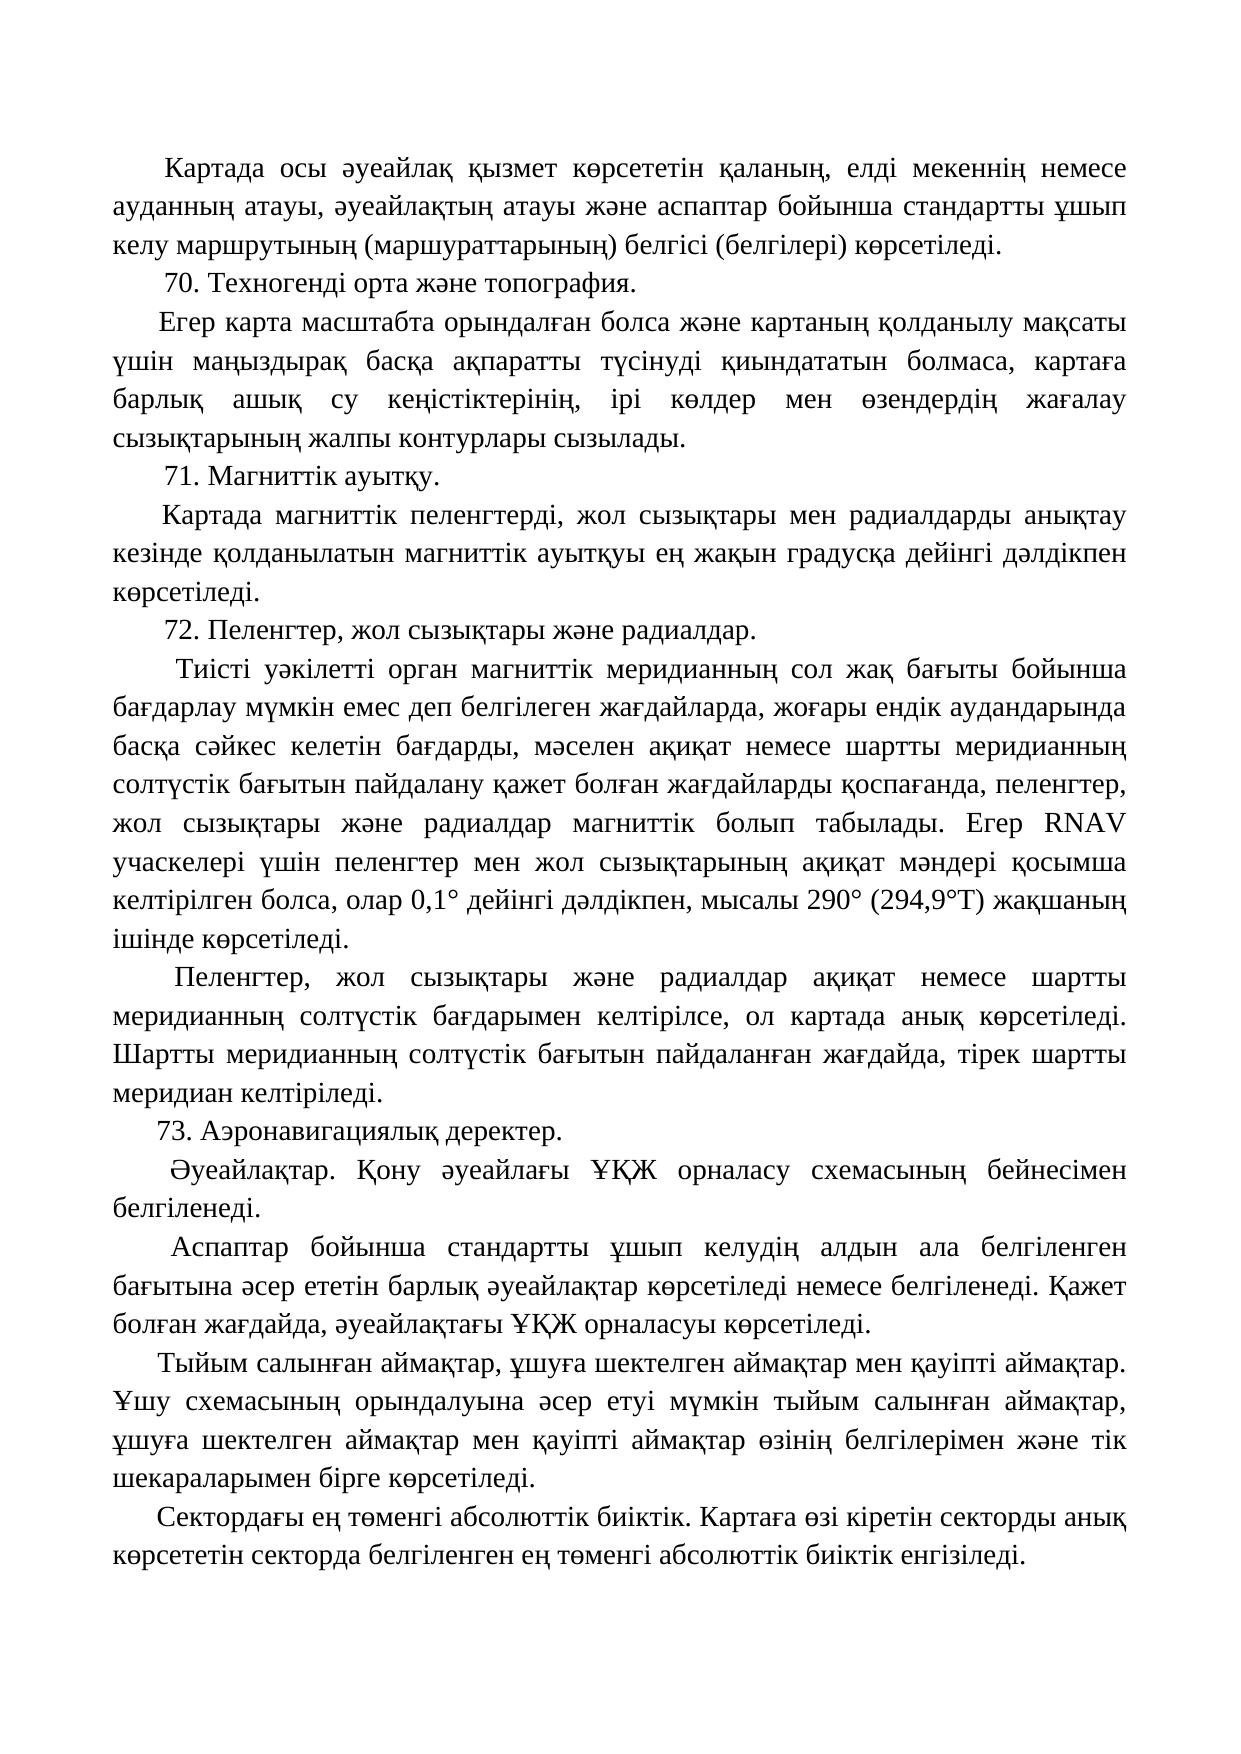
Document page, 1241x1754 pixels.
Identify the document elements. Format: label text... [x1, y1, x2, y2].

text Тыйым салынған аймақтар, ұшуға шектелген аймақтар мен қауіпті аймақтар. Ұшу схемасының орындалуына әсер етуі мүмкін тыйым салынған аймақтар, ұшуға шектелген аймақтар мен қауіпті аймақтар өзінің белгілерімен және тік шекараларымен бірге көрсетіледі. [112, 1345, 1128, 1494]
text 72. Пеленгтер, жол сызықтары және радиалдар. [112, 612, 1128, 646]
text Егер карта масштабта орындалған болса және картаның қолданылу мақсаты үшін маңыздырақ басқа ақпаратты түсінуді қиындататын болмаса, картаға барлық ашық су кеңістіктерінің, ірі көлдер мен өзендердің жағалау сызықтарының жалпы контурлары сызылады. [112, 304, 1128, 453]
text Сектордағы ең төменгі абсолюттік биіктік. Картаға өзі кіретін секторды анық көрсететін секторда белгіленген ең төменгі абсолюттік биіктік енгізіледі. [112, 1499, 1128, 1571]
text Картада осы әуеайлақ қызмет көрсететін қаланың, елді мекеннің немесе ауданның атауы, әуеайлақтың атауы және аспаптар бойынша стандартты ұшып келу маршрутының (маршураттарының) белгісі (белгілері) көрсетіледі. [112, 150, 1128, 261]
text Әуеайлақтар. Қону әуеайлағы ҰҚЖ орналасу схемасының бейнесімен белгіленеді. [112, 1152, 1128, 1224]
text 73. Аэронавигациялық деректер. [112, 1113, 1128, 1147]
text Пеленгтер, жол сызықтары және радиалдар ақиқат немесе шартты меридианның солтүстік бағдарымен келтірілсе, ол картада анық көрсетіледі. Шартты меридианның солтүстік бағытын пайдаланған жағдайда, тірек шартты меридиан келтіріледі. [112, 959, 1128, 1108]
text Тиісті уәкілетті орган магниттік меридианның сол жақ бағыты бойынша бағдарлау мүмкін емес деп белгілеген жағдайларда, жоғары ендік аудандарында басқа сәйкес келетін бағдарды, мәселен ақиқат немесе шартты меридианның солтүстік бағытын пайдалану қажет болған жағдайларды қоспағанда, пеленгтер, жол сызықтары және радиалдар магниттік болып табылады. Егер RNAV учаскелері үшін пеленгтер мен жол сызықтарының ақиқат мәндері қосымша келтірілген болса, олар 0,1° дейінгі дәлдікпен, мысалы 290° (294,9°Т) жақшаның ішінде көрсетіледі. [112, 651, 1128, 954]
text 70. Техногенді орта және топография. [112, 266, 1128, 299]
text Картада магниттік пеленгтерді, жол сызықтары мен радиалдарды анықтау кезінде қолданылатын магниттік ауытқуы ең жақын градусқа дейінгі дәлдікпен көрсетіледі. [112, 497, 1128, 607]
text 71. Магниттік ауытқу. [112, 458, 1128, 492]
text Аспаптар бойынша стандартты ұшып келудің алдын ала белгіленген бағытына әсер ететін барлық әуеайлақтар көрсетіледі немесе белгіленеді. Қажет болған жағдайда, әуеайлақтағы ҰҚЖ орналасуы көрсетіледі. [112, 1229, 1128, 1340]
